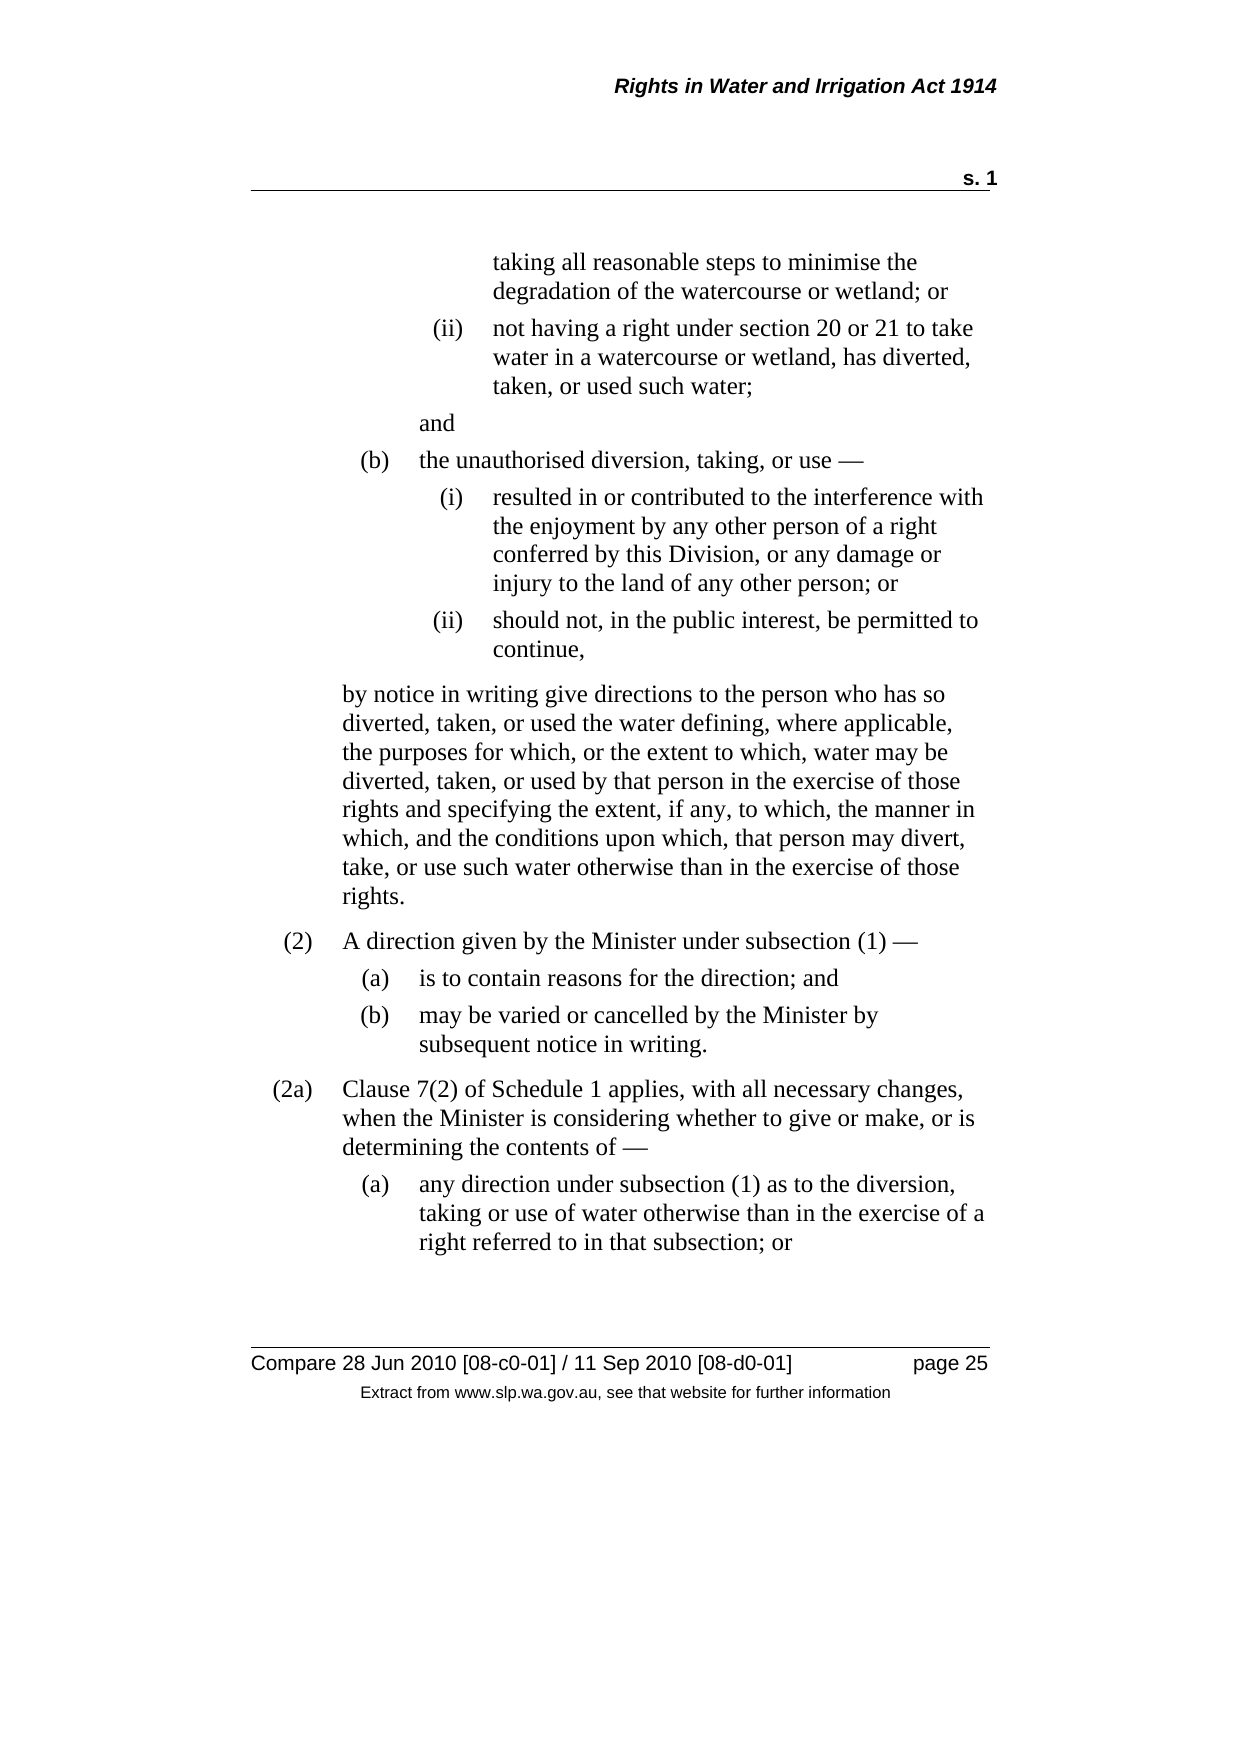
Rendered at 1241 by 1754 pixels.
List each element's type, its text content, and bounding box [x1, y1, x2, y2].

text (b) may be varied or cancelled by the Minister by subsequent notice in writing. [251, 1000, 990, 1058]
text and [251, 408, 990, 437]
text (ii) not having a right under section 20 or 21 to take water in a watercourse or wetland, has diverted, taken, or used such water; [251, 313, 990, 399]
text (b) the unauthorised diversion, taking, or use — [251, 445, 990, 474]
text (2a) Clause 7(2) of Schedule 1 applies, with all necessary changes, when the Minister is considering whether to give or make, or is determining the contents of — [251, 1074, 990, 1161]
text (a) is to contain reasons for the direction; and [251, 963, 990, 992]
text (2) A direction given by the Minister under subsection (1) — [251, 926, 990, 955]
text by notice in writing give directions to the person who has so diverted, taken, or used the water defining, where applicable, the purposes for which, or the extent to which, water may be diverted, taken, or used by that person in the exercise of those rights and specifying the extent, if any, to which, the manner in which, and the conditions upon which, that person may divert, take, or use such water otherwise than in the exercise of those rights. [251, 679, 990, 909]
text (ii) should not, in the public interest, be permitted to continue, [251, 605, 990, 663]
text (i) resulted in or contributed to the interference with the enjoyment by any other person of a right conferred by this Division, or any damage or injury to the land of any other person; or [251, 482, 990, 597]
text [251, 247, 990, 305]
text (a) any direction under subsection (1) as to the diversion, taking or use of water otherwise than in the exercise of a right referred to in that subsection; or [251, 1169, 990, 1255]
